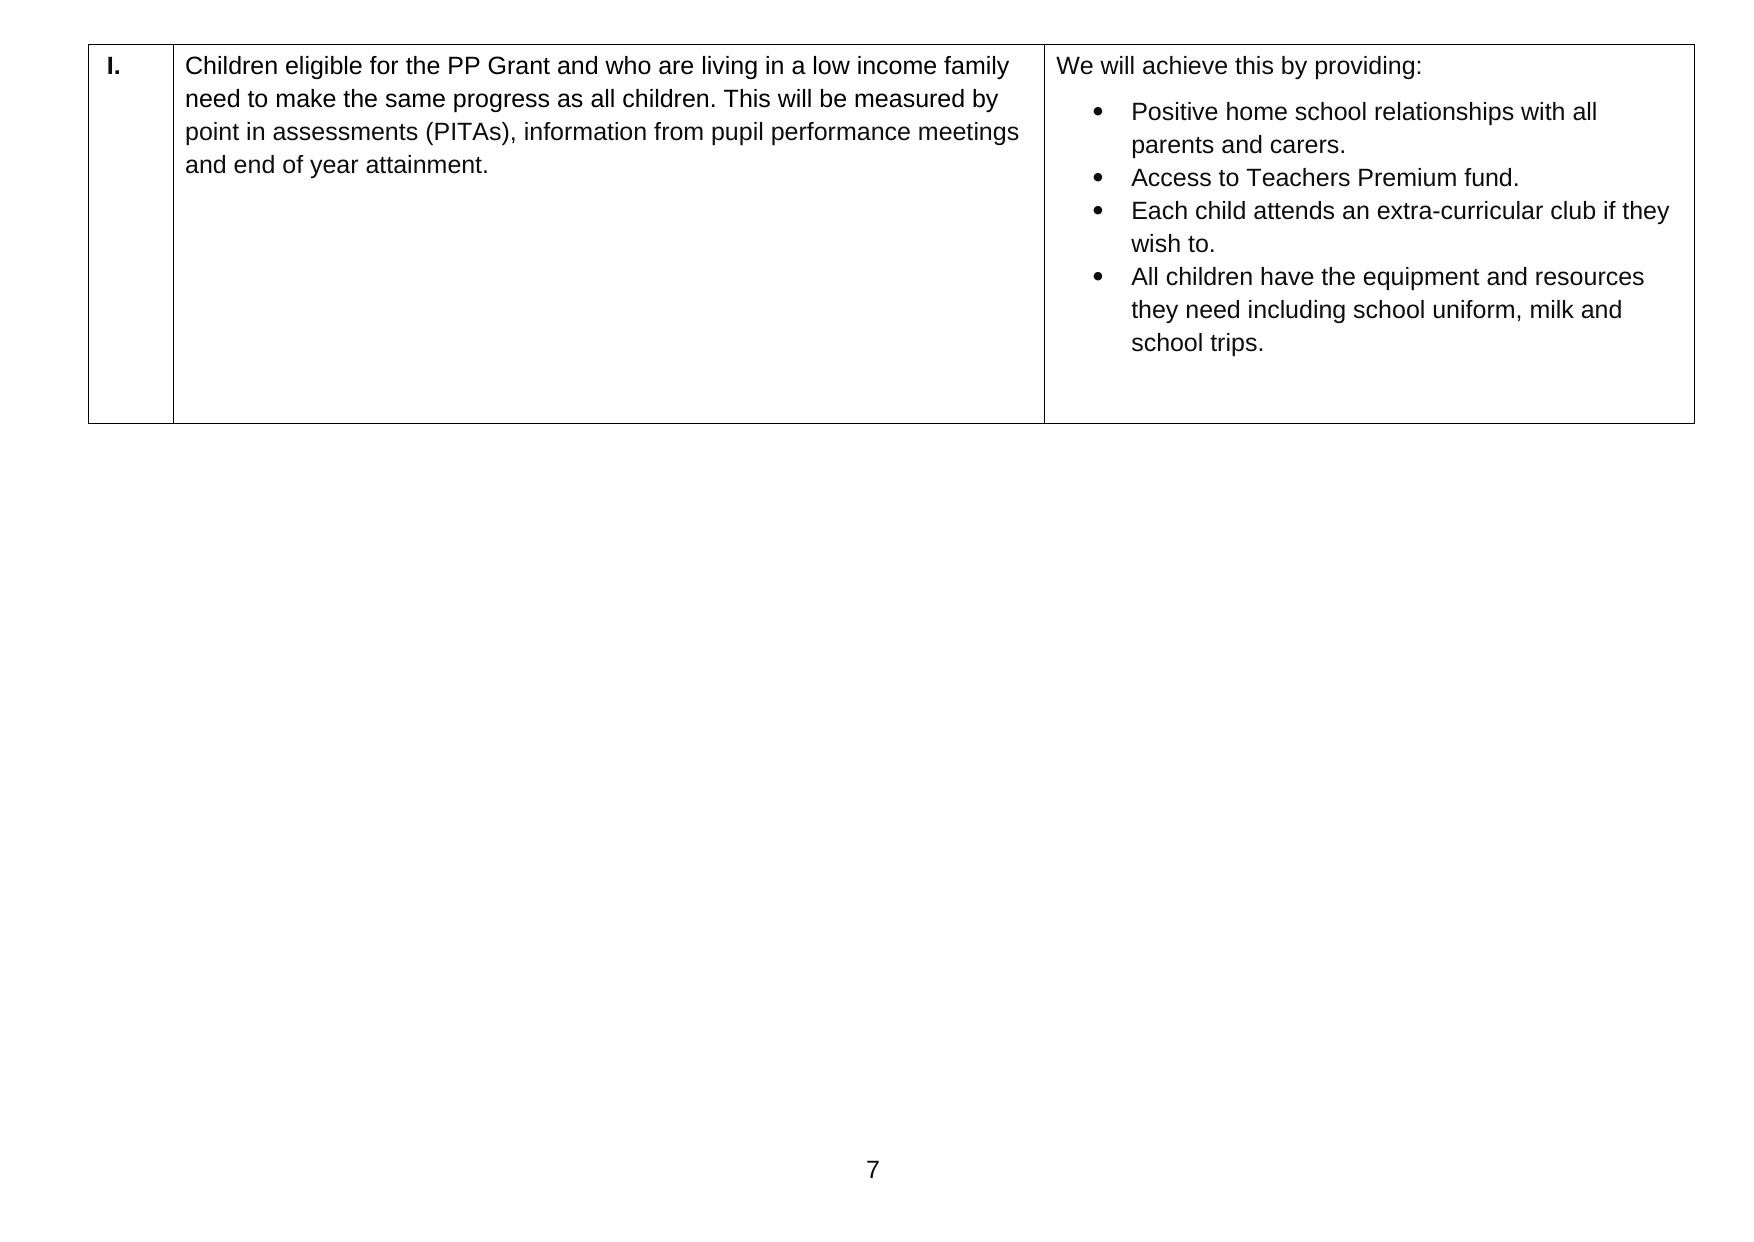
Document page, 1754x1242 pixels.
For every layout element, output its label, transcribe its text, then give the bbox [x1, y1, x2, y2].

table_cell [89, 45, 173, 423]
table_cell We will achieve this by providing: Positive home school relationships with all parents and carers. Access to Teachers Premium fund. Each child attends an extra-curricular club if they wish to. All children have the equipment and resources they need including school uniform, milk and school trips. [1045, 45, 1694, 423]
table_cell Children eligible for the PP Grant and who are living in a low income family need to make the same progress as all children. This will be measured by point in assessments (PITAs), information from pupil performance meetings and end of year attainment. [174, 45, 1044, 423]
